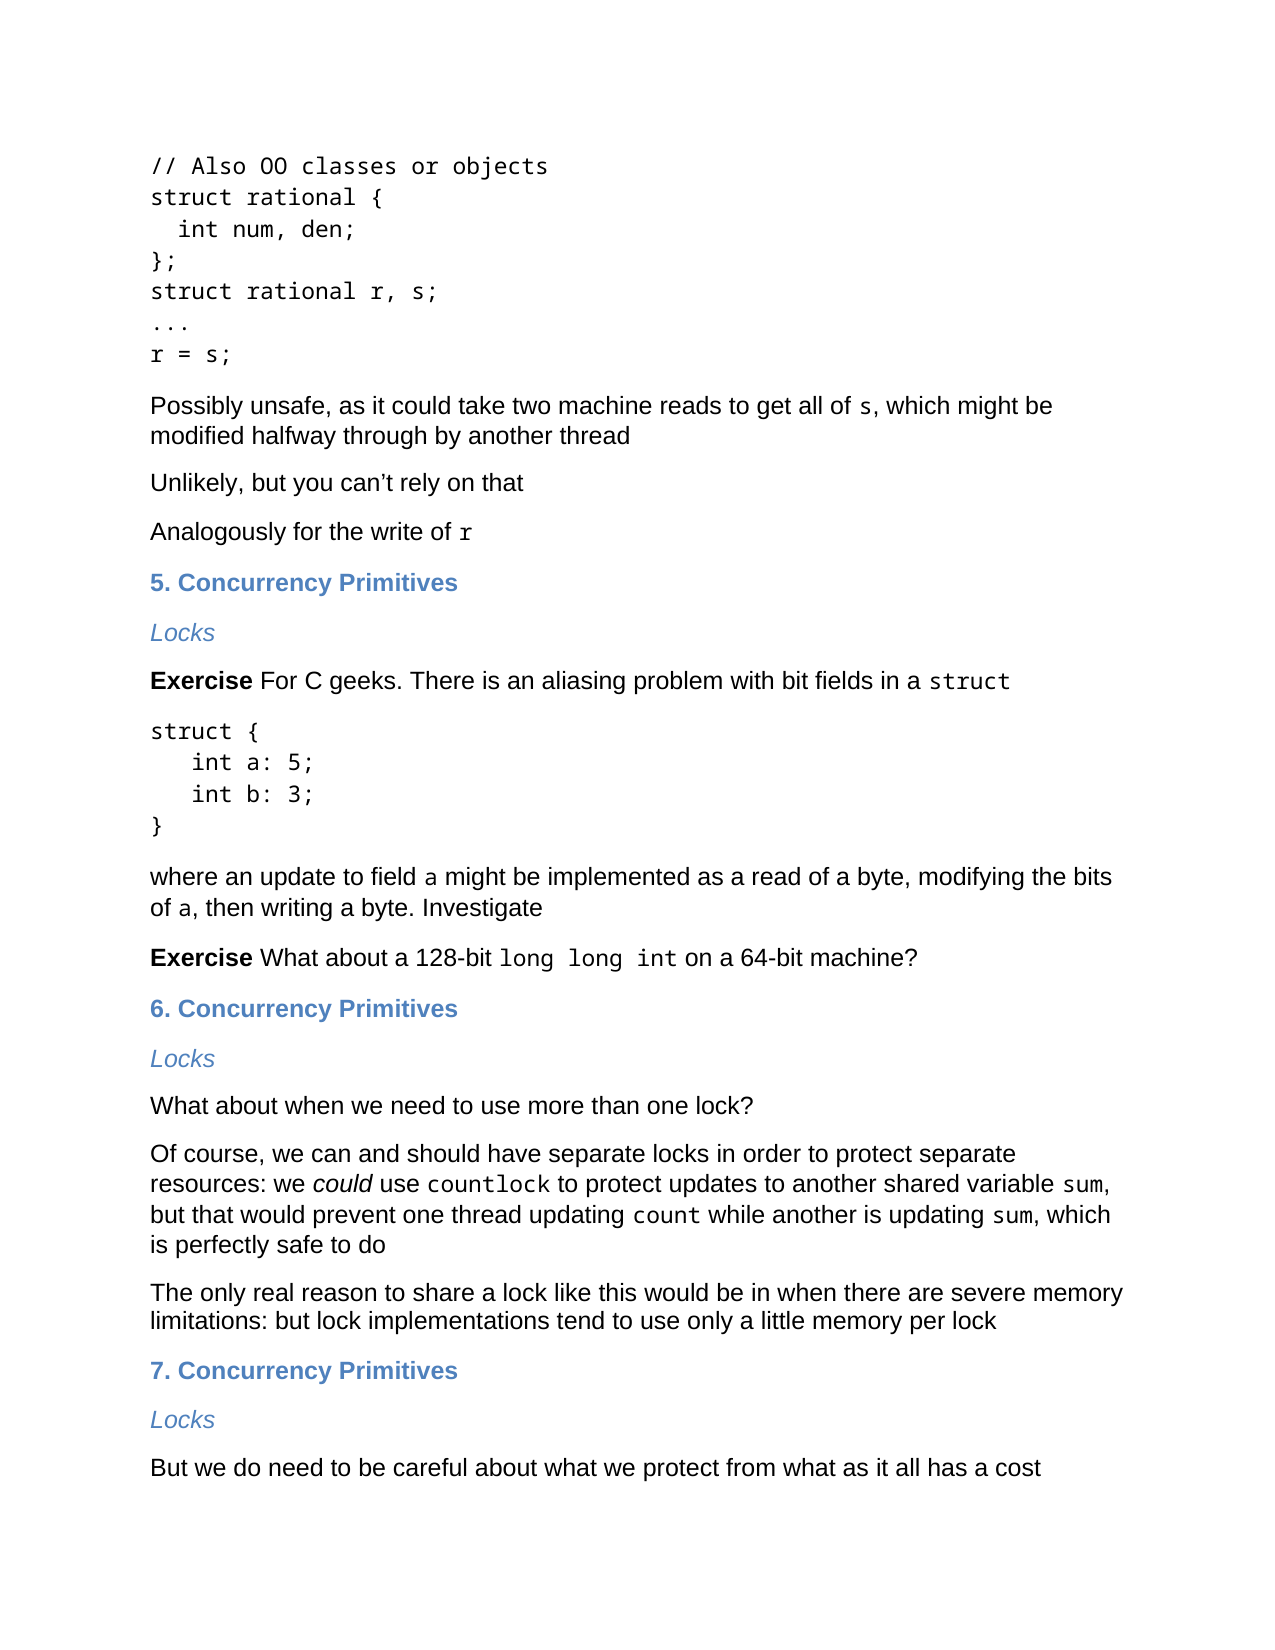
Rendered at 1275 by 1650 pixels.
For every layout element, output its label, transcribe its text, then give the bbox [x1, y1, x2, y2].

subtitle 7. Concurrency Primitives [150, 1356, 1125, 1384]
text Possibly unsafe, as it could take two machine reads to get all of s, which might be modified halfway through by another thread [150, 389, 1125, 449]
text struct { int a: 5; int b: 3; } [150, 715, 1125, 840]
text Exercise For C geeks. There is an aliasing problem with bit fields in a struct [150, 665, 1125, 696]
text The only real reason to share a lock like this would be in when there are severe memory limitations: but lock implementations tend to use only a little memory per lock [150, 1277, 1125, 1335]
text Exercise What about a 128-bit long long int on a 64-bit machine? [150, 942, 1125, 973]
text Analogously for the write of r [150, 516, 1125, 547]
text // Also OO classes or objects struct rational { int num, den; }; struct rational r, s; ... r = s; [150, 150, 1125, 369]
subtitle 5. Concurrency Primitives [150, 568, 1125, 597]
subtitle Locks [150, 617, 1125, 646]
subtitle 6. Concurrency Primitives [150, 994, 1125, 1023]
text But we do need to be careful about what we protect from what as it all has a cost [150, 1453, 1125, 1482]
text where an update to field a might be implemented as a read of a byte, modifying the bits of a, then writing a byte. Investigate [150, 861, 1125, 923]
text Unlikely, but you can’t rely on that [150, 468, 1125, 497]
text Of course, we can and should have separate locks in order to protect separate resources: we could use countlock to protect updates to another shared variable sum, but that would prevent one thread updating count while another is updating sum, which is perfectly safe to do [150, 1139, 1125, 1259]
text What about when we need to use more than one lock? [150, 1091, 1125, 1120]
subtitle Locks [150, 1044, 1125, 1072]
subtitle Locks [150, 1405, 1125, 1434]
